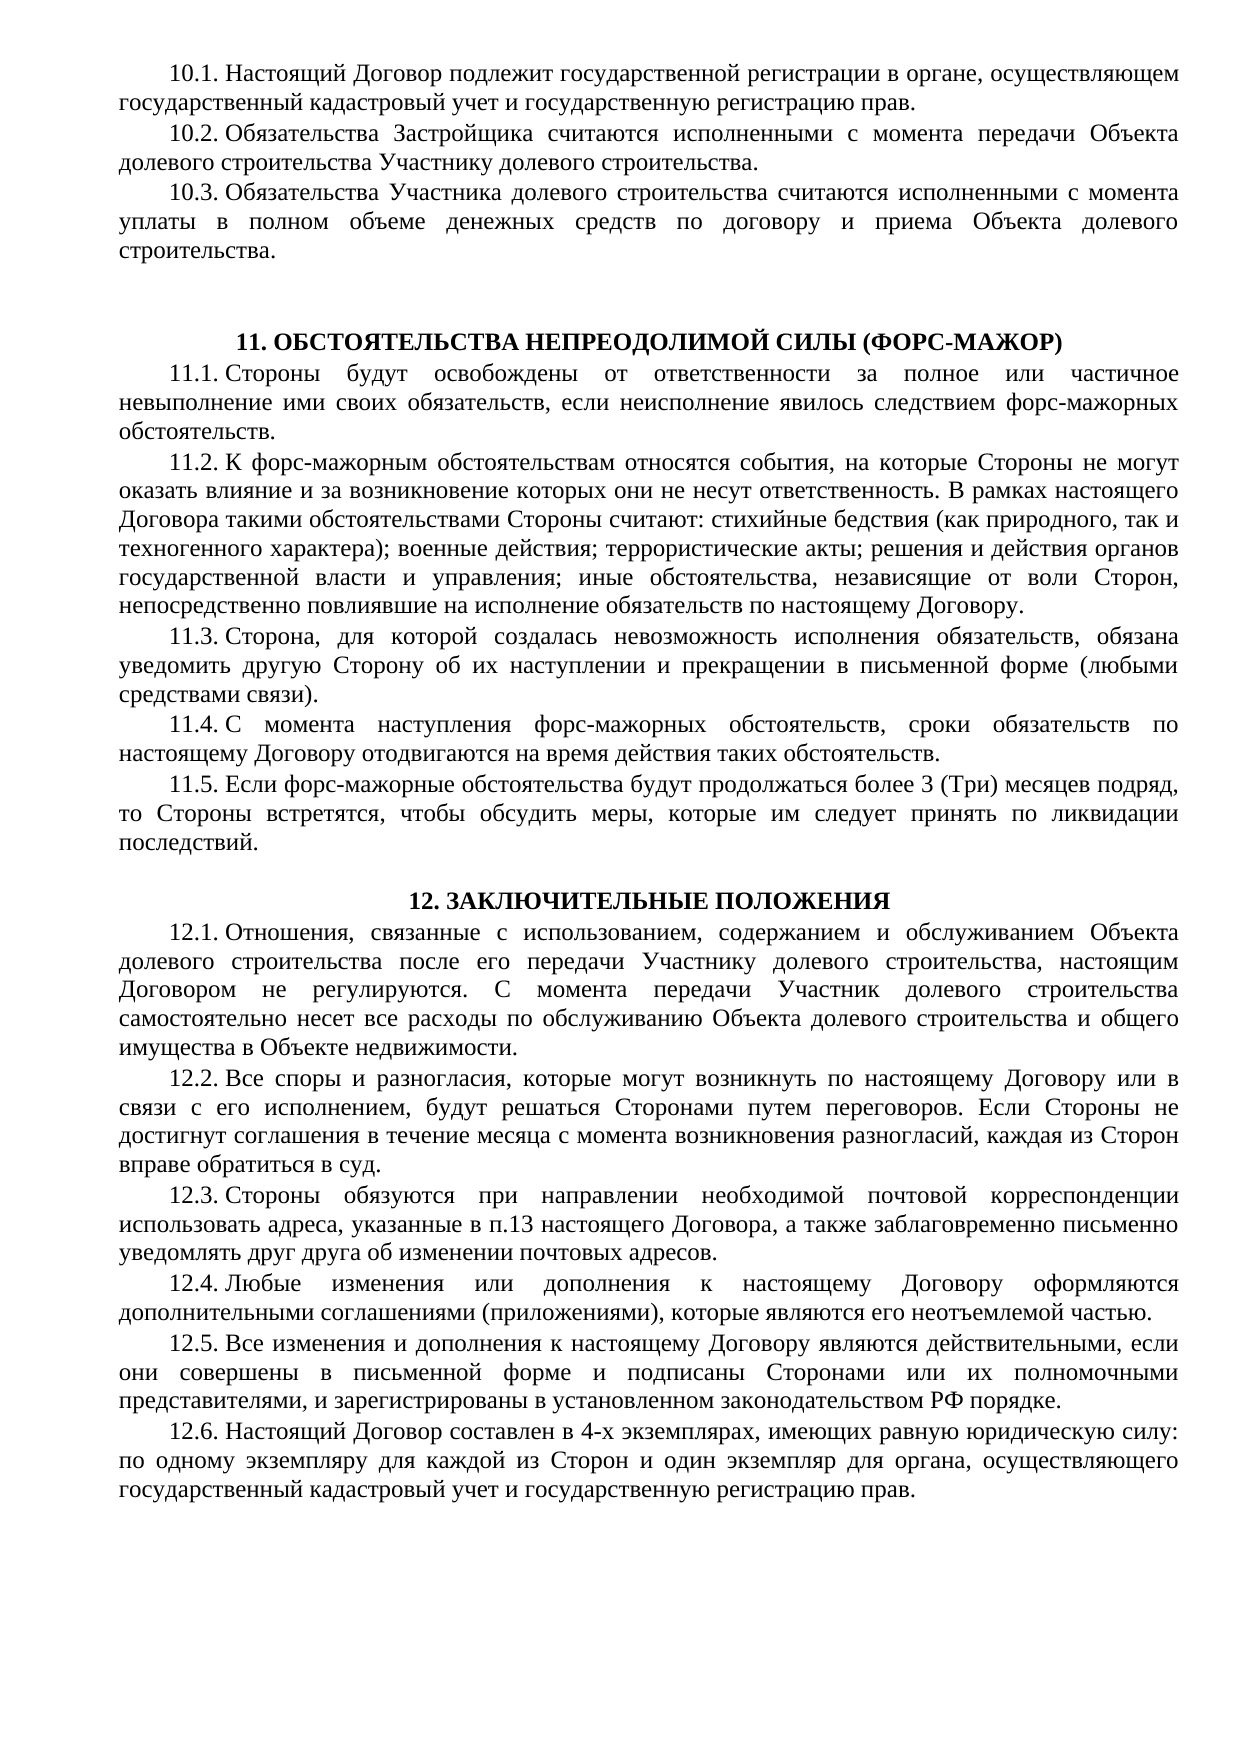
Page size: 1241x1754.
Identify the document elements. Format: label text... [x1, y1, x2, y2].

text 12.5. Все изменения и дополнения к настоящему Договору являются действительными, если они совершены в письменной форме и подписаны Сторонами или их полномочными представителями, и зарегистрированы в установленном законодательством РФ порядке. [119, 1328, 1180, 1414]
text 12.3. Стороны обязуются при направлении необходимой почтовой корреспонденции использовать адреса, указанные в п.13 настоящего Договора, а также заблаговременно письменно уведомлять друг друга об изменении почтовых адресов. [119, 1180, 1180, 1266]
text 10.2. Обязательства Застройщика считаются исполненными с момента передачи Объекта долевого строительства Участнику долевого строительства. [119, 118, 1180, 175]
text 12.6. Настоящий Договор составлен в 4-х экземплярах, имеющих равную юридическую силу: по одному экземпляру для каждой из Сторон и один экземпляр для органа, осуществляющего государственный кадастровый учет и государственную регистрацию прав. [119, 1416, 1180, 1502]
text 12.4. Любые изменения или дополнения к настоящему Договору оформляются дополнительными соглашениями (приложениями), которые являются его неотъемлемой частью. [119, 1268, 1180, 1326]
text 12.1. Отношения, связанные с использованием, содержанием и обслуживанием Объекта долевого строительства после его передачи Участнику долевого строительства, настоящим Договором не регулируются. С момента передачи Участник долевого строительства самостоятельно несет все расходы по обслуживанию Объекта долевого строительства и общего имущества в Объекте недвижимости. [119, 917, 1180, 1061]
text 11.3. Сторона, для которой создалась невозможность исполнения обязательств, обязана уведомить другую Сторону об их наступлении и прекращении в письменной форме (любыми средствами связи). [119, 621, 1180, 707]
text 12. ЗАКЛЮЧИТЕЛЬНЫЕ ПОЛОЖЕНИЯ [119, 886, 1180, 915]
text 11.5. Если форс-мажорные обстоятельства будут продолжаться более 3 (Три) месяцев подряд, то Стороны встретятся, чтобы обсудить меры, которые им следует принять по ликвидации последствий. [119, 769, 1180, 884]
text 11.1. Стороны будут освобождены от ответственности за полное или частичное невыполнение ими своих обязательств, если неисполнение явилось следствием форс-мажорных обстоятельств. [119, 358, 1180, 444]
text 10.3. Обязательства Участника долевого строительства считаются исполненными с момента уплаты в полном объеме денежных средств по договору и приема Объекта долевого строительства. [119, 177, 1180, 264]
text 12.2. Все споры и разногласия, которые могут возникнуть по настоящему Договору или в связи с его исполнением, будут решаться Сторонами путем переговоров. Если Стороны не достигнут соглашения в течение месяца с момента возникновения разногласий, каждая из Сторон вправе обратиться в суд. [119, 1063, 1180, 1178]
text 10.1. Настоящий Договор подлежит государственной регистрации в органе, осуществляющем государственный кадастровый учет и государственную регистрацию прав. [119, 58, 1180, 116]
text 11.4. С момента наступления форс-мажорных обстоятельств, сроки обязательств по настоящему Договору отодвигаются на время действия таких обстоятельств. [119, 709, 1180, 767]
text 11.2. К форс-мажорным обстоятельствам относятся события, на которые Стороны не могут оказать влияние и за возникновение которых они не несут ответственность. В рамках настоящего Договора такими обстоятельствами Стороны считают: стихийные бедствия (как природного, так и техногенного характера); военные действия; террористические акты; решения и действия органов государственной власти и управления; иные обстоятельства, независящие от воли Сторон, непосредственно повлиявшие на исполнение обязательств по настоящему Договору. [119, 447, 1180, 619]
text 11. ОБСТОЯТЕЛЬСТВА НЕПРЕОДОЛИМОЙ СИЛЫ (ФОРС-МАЖОР) [119, 327, 1180, 356]
